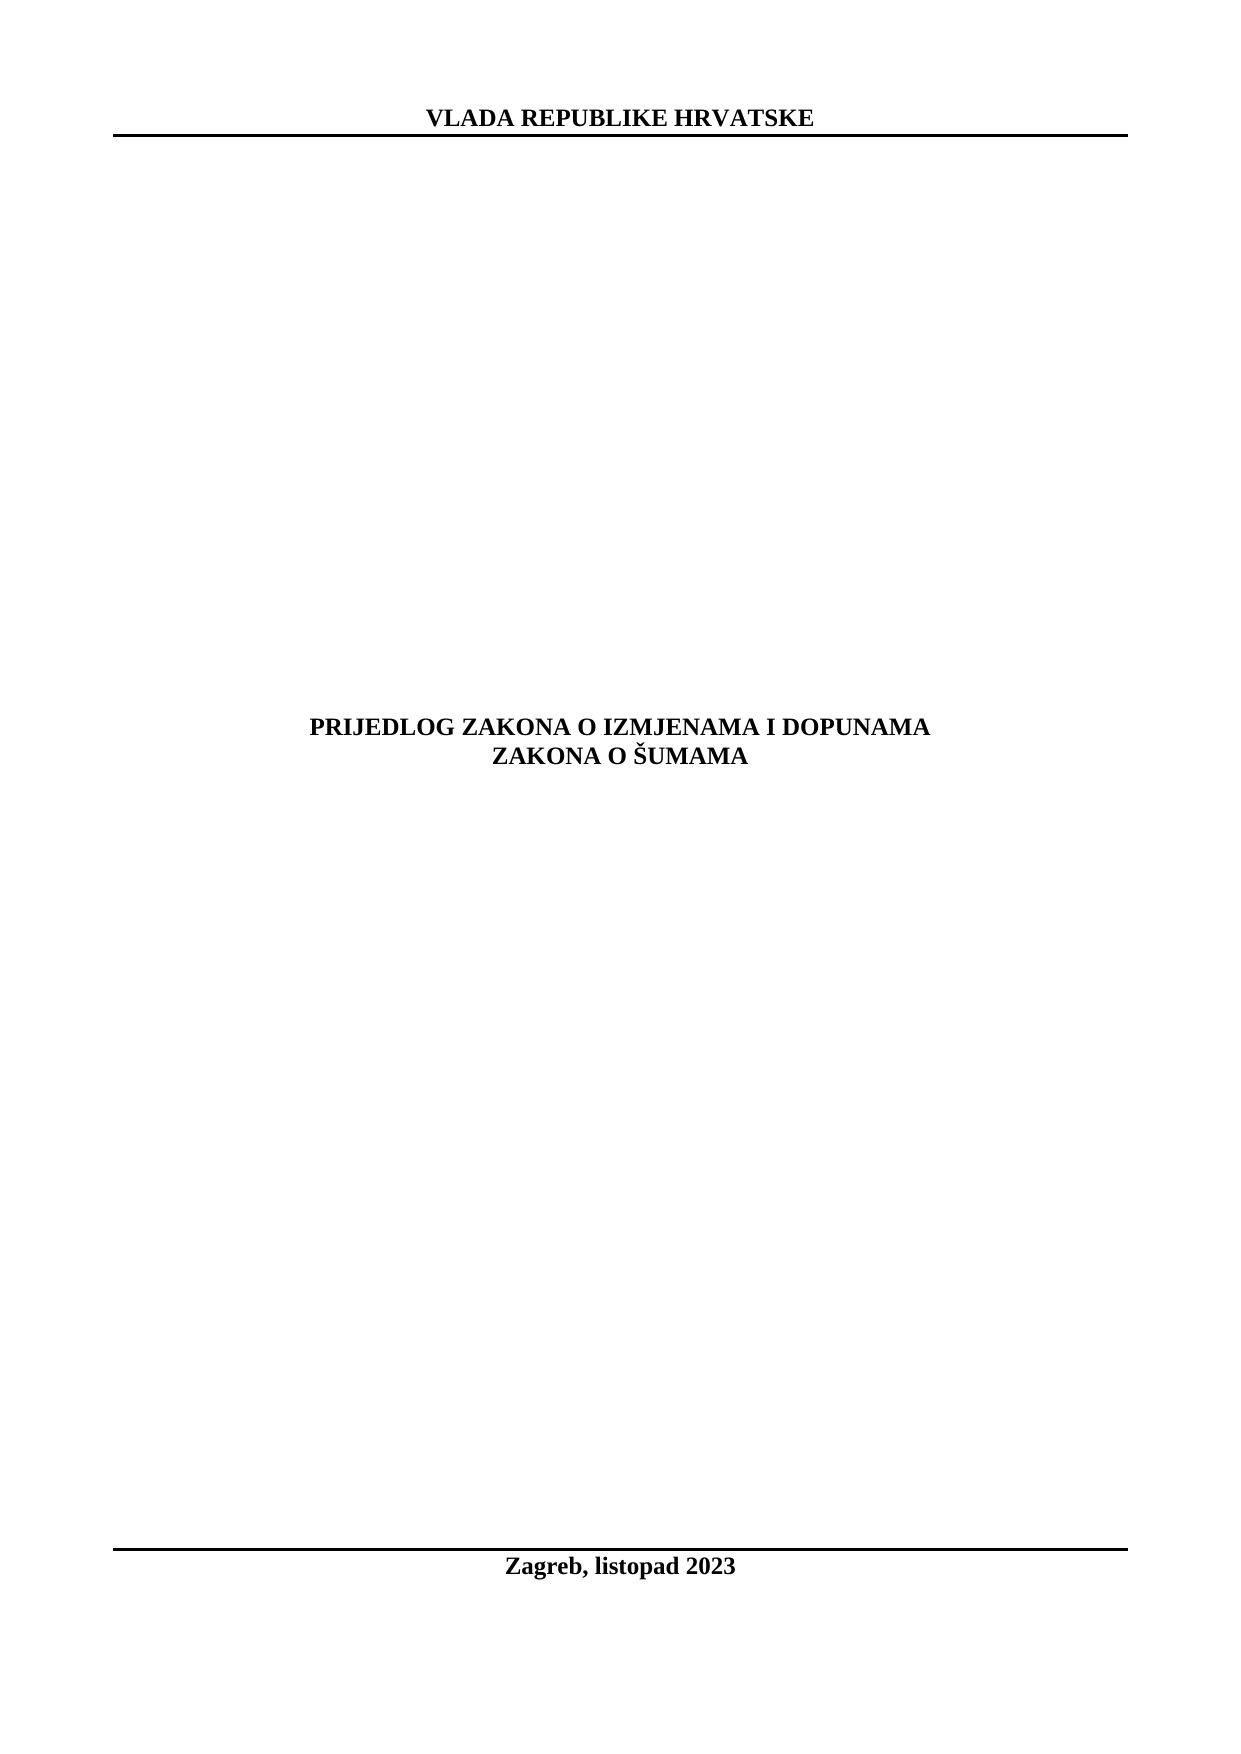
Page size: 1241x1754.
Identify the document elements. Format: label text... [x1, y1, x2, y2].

text PRIJEDLOG ZAKONA O IZMJENAMA I DOPUNAMA [112, 712, 1128, 741]
text ZAKONA O ŠUMAMA [112, 741, 1128, 770]
text Zagreb, listopad 2023 [112, 1551, 1128, 1580]
text VLADA REPUBLIKE HRVATSKE [112, 103, 1128, 137]
